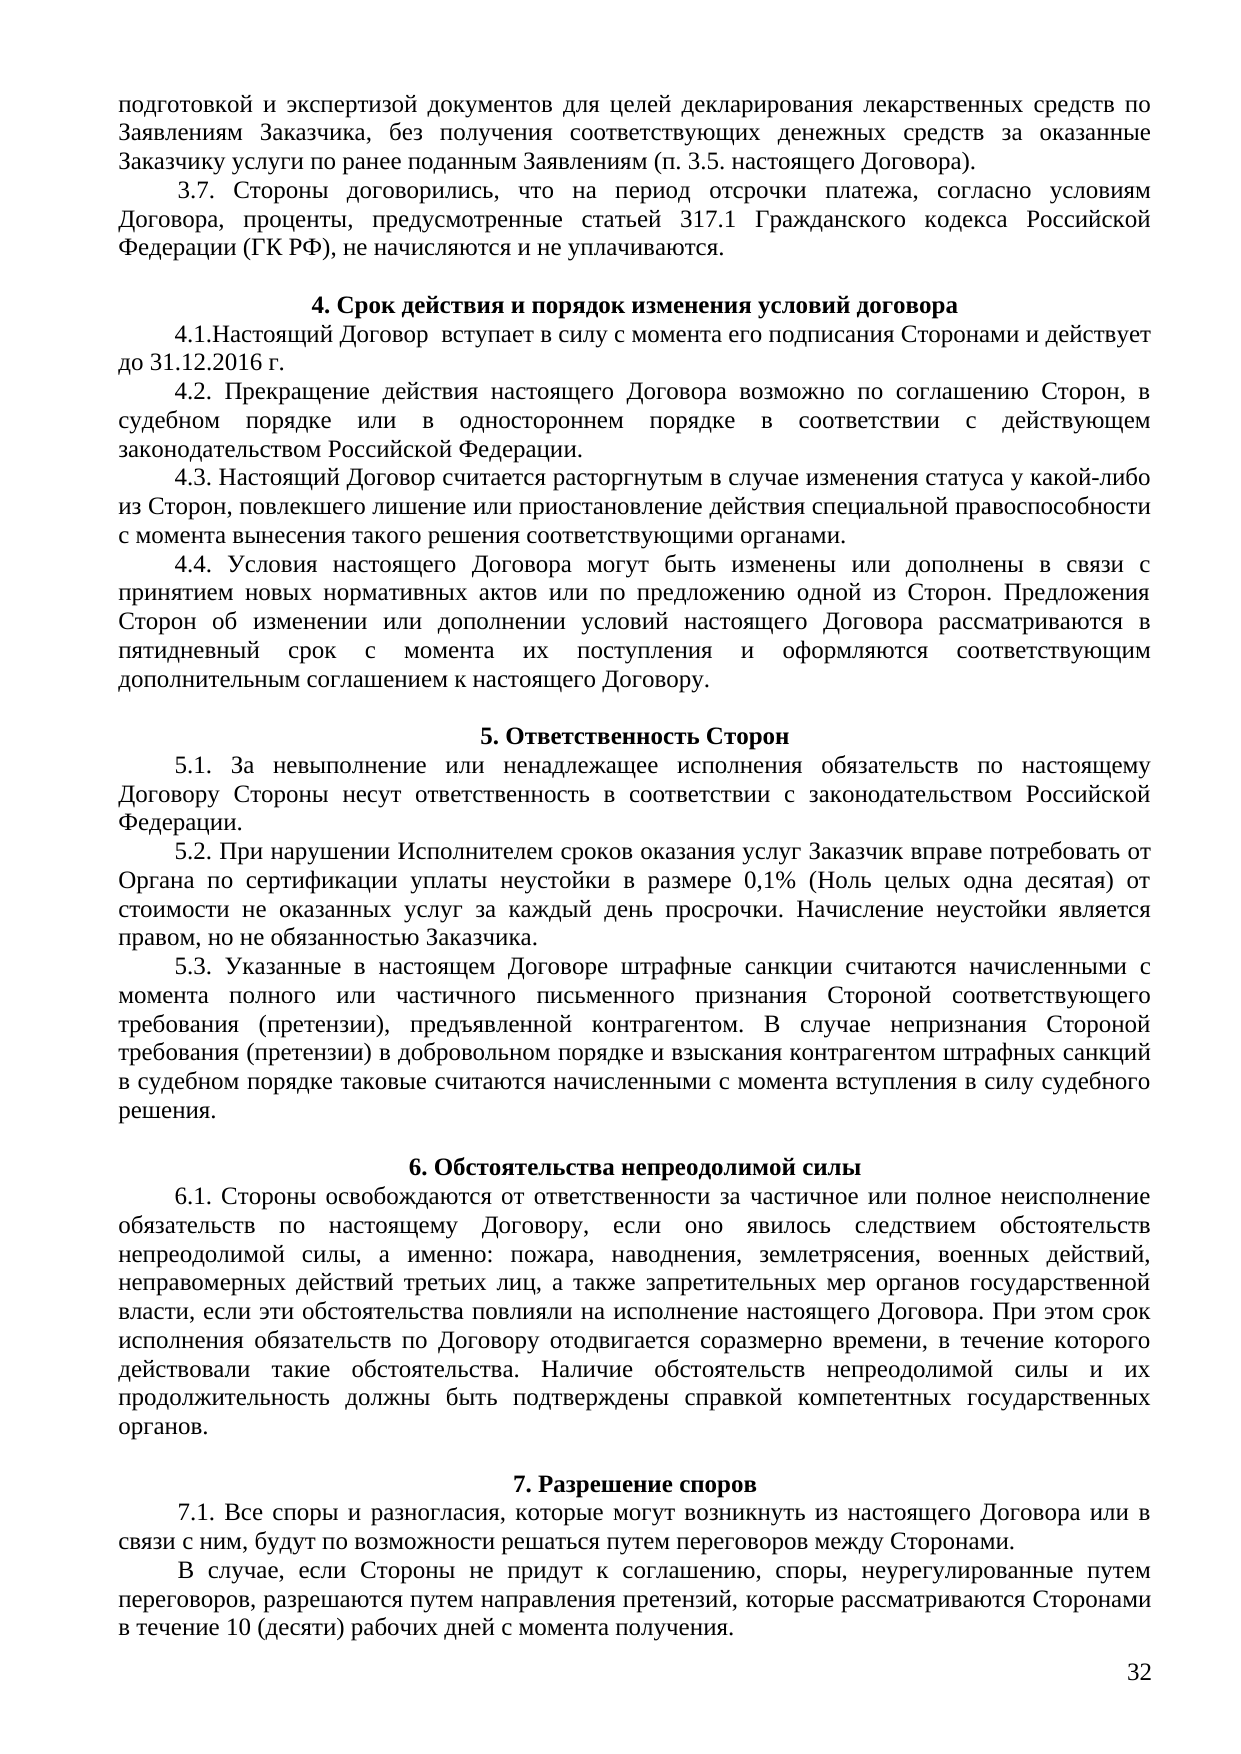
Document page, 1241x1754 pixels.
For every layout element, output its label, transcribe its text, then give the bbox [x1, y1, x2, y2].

text 7.1. Все споры и разногласия, которые могут возникнуть из настоящего Договора или в связи с ним, будут по возможности решаться путем переговоров между Сторонами. [118, 1497, 1152, 1555]
text 4.4. Условия настоящего Договора могут быть изменены или дополнены в связи с принятием новых нормативных актов или по предложению одной из Сторон. Предложения Сторон об изменении или дополнении условий настоящего Договора рассматриваются в пятидневный срок с момента их поступления и оформляются соответствующим дополнительным соглашением к настоящего Договору. [118, 549, 1152, 692]
text 5.2. При нарушении Исполнителем сроков оказания услуг Заказчик вправе потребовать от Органа по сертификации уплаты неустойки в размере 0,1% (Ноль целых одна десятая) от стоимости не оказанных услуг за каждый день просрочки. Начисление неустойки является правом, но не обязанностью Заказчика. [118, 836, 1152, 951]
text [118, 89, 1152, 175]
text В случае, если Стороны не придут к соглашению, споры, неурегулированные путем переговоров, разрешаются путем направления претензий, которые рассматриваются Сторонами в течение 10 (десяти) рабочих дней с момента получения. [118, 1555, 1152, 1641]
text 6.1. Стороны освобождаются от ответственности за частичное или полное неисполнение обязательств по настоящему Договору, если оно явилось следствием обстоятельств непреодолимой силы, а именно: пожара, наводнения, землетрясения, военных действий, неправомерных действий третьих лиц, а также запретительных мер органов государственной власти, если эти обстоятельства повлияли на исполнение настоящего Договора. При этом срок исполнения обязательств по Договору отодвигается соразмерно времени, в течение которого действовали такие обстоятельства. Наличие обстоятельств непреодолимой силы и их продолжительность должны быть подтверждены справкой компетентных государственных органов. [118, 1181, 1152, 1440]
text 4.2. Прекращение действия настоящего Договора возможно по соглашению Сторон, в судебном порядке или в одностороннем порядке в соответствии с действующем законодательством Российской Федерации. [118, 376, 1152, 462]
text 5.3. Указанные в настоящем Договоре штрафные санкции считаются начисленными с момента полного или частичного письменного признания Стороной соответствующего требования (претензии), предъявленной контрагентом. В случае непризнания Стороной требования (претензии) в добровольном порядке и взыскания контрагентом штрафных санкций в судебном порядке таковые считаются начисленными с момента вступления в силу судебного решения. [118, 951, 1152, 1124]
text 4. Срок действия и порядок изменения условий договора [118, 290, 1152, 319]
text 6. Обстоятельства непреодолимой силы [118, 1152, 1152, 1181]
text 4.3. Настоящий Договор считается расторгнутым в случае изменения статуса у какой-либо из Сторон, повлекшего лишение или приостановление действия специальной правоспособности с момента вынесения такого решения соответствующими органами. [118, 462, 1152, 549]
text 4.1.Настоящий Договор вступает в силу с момента его подписания Сторонами и действует до 31.12.2016 г. [118, 319, 1152, 376]
text 7. Разрешение споров [118, 1469, 1152, 1497]
text 5. Ответственность Сторон [118, 721, 1152, 750]
text 5.1. За невыполнение или ненадлежащее исполнения обязательств по настоящему Договору Стороны несут ответственность в соответствии с законодательством Российской Федерации. [118, 750, 1152, 836]
text 3.7. Стороны договорились, что на период отсрочки платежа, согласно условиям Договора, проценты, предусмотренные статьей 317.1 Гражданского кодекса Российской Федерации (ГК РФ), не начисляются и не уплачиваются. [118, 175, 1152, 261]
